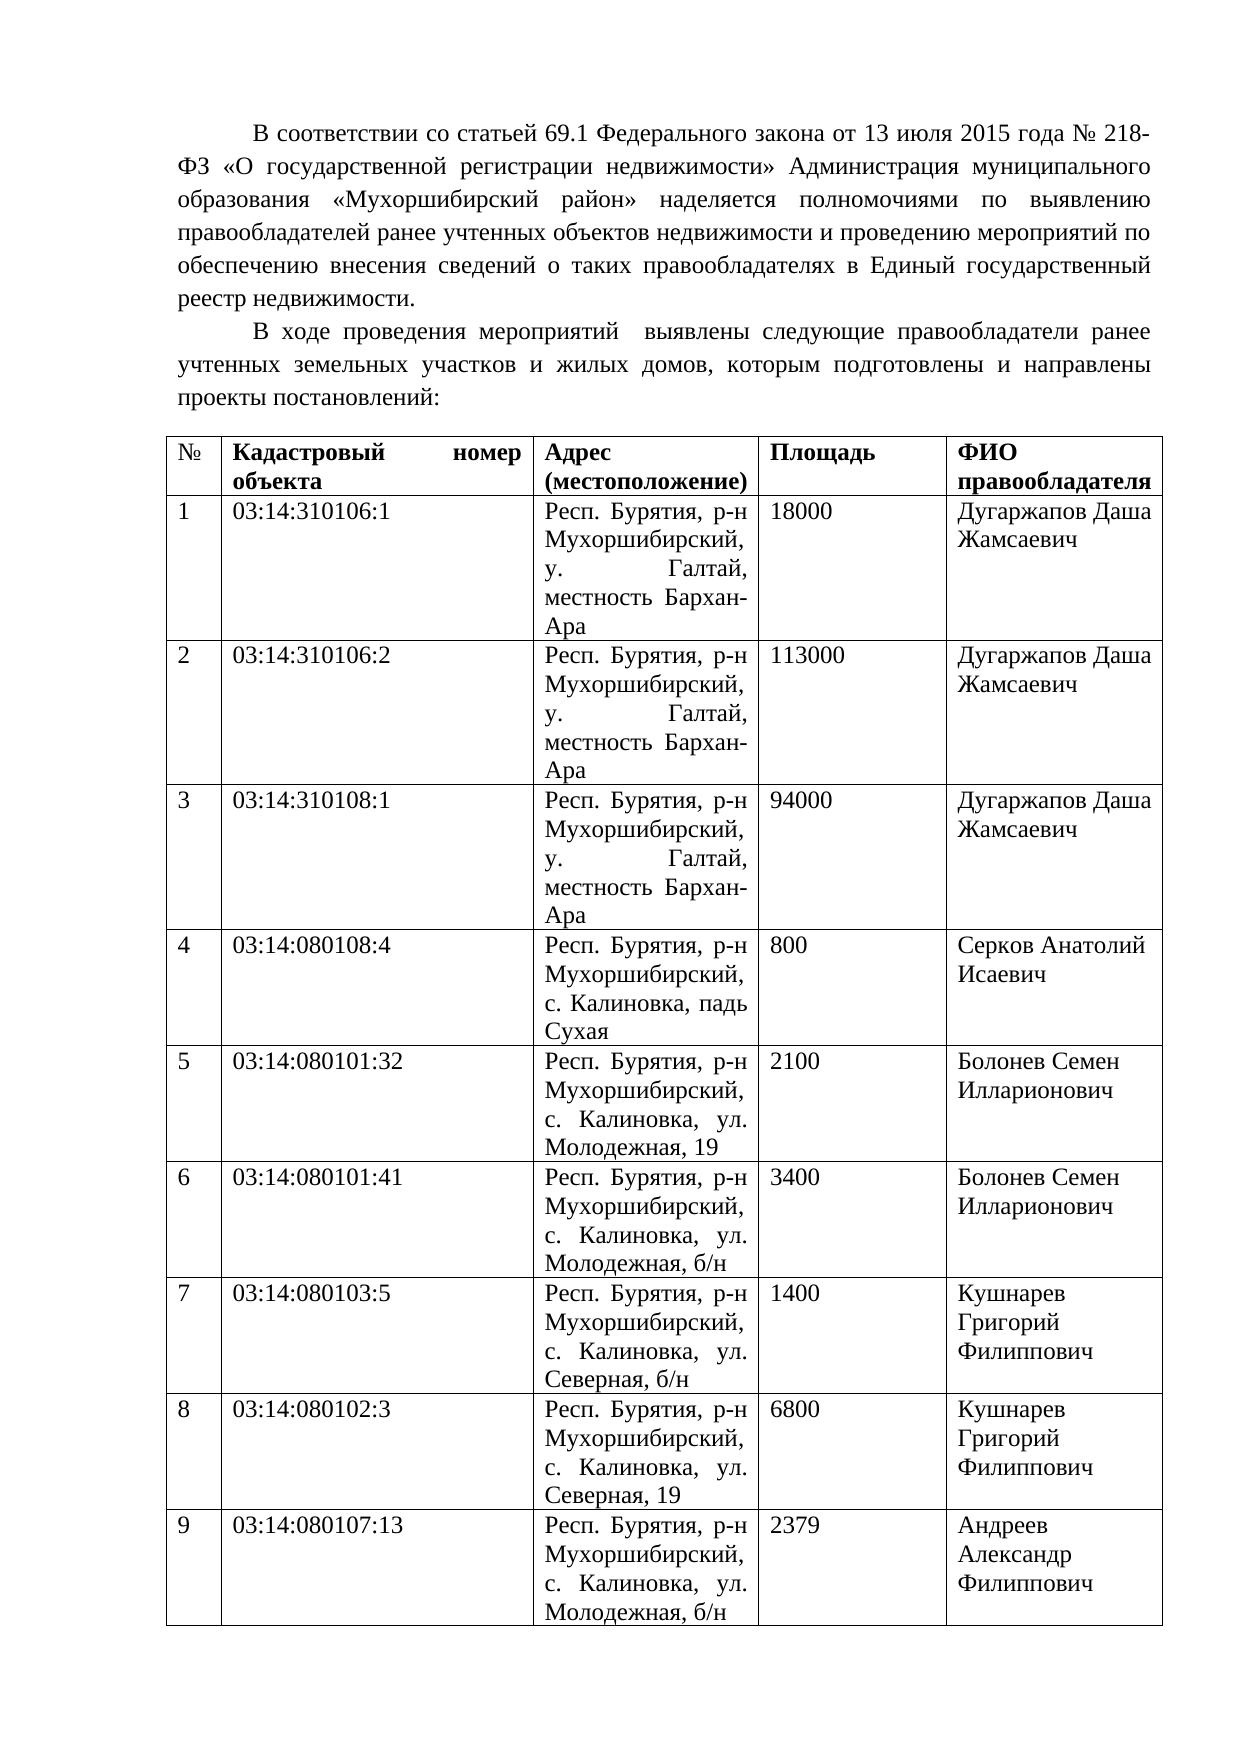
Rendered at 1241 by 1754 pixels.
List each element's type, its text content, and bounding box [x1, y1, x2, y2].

table_cell 3 [167, 785, 221, 929]
table_header Адрес (местоположение) [534, 437, 758, 495]
table_cell Дугаржапов Даша Жамсаевич [947, 641, 1162, 784]
table_cell 03:14:310106:1 [222, 496, 533, 639]
table_cell Андреев Александр Филиппович [947, 1510, 1162, 1625]
table_cell 8 [167, 1394, 221, 1509]
table_header Площадь [759, 437, 946, 495]
table_cell Серков Анатолий Исаевич [947, 930, 1162, 1045]
table_cell Кушнарев Григорий Филиппович [947, 1278, 1162, 1393]
table_cell 6800 [759, 1394, 946, 1509]
list В соответствии со статьей 69.1 Федерального закона от 13 июля 2015 года № 218-ФЗ «О государственной регистрации недвижимости» Администрация муниципального образования «Мухоршибирский район» наделяется полномочиями по выявлению правообладателей ранее учтенных объектов недвижимости и проведению мероприятий по обеспечению внесения сведений о таких правообладателях в Единый государственный реестр недвижимости. [177, 118, 1152, 312]
table_cell Респ. Бурятия, р-н Мухоршибирский, с. Калиновка, ул. Северная, б/н [534, 1278, 758, 1393]
table_cell Респ. Бурятия, р-н Мухоршибирский, с. Калиновка, падь Сухая [534, 930, 758, 1045]
table_cell Болонев Семен Илларионович [947, 1046, 1162, 1161]
table_cell 5 [167, 1046, 221, 1161]
table_cell 03:14:310108:1 [222, 785, 533, 929]
table_cell Кушнарев Григорий Филиппович [947, 1394, 1162, 1509]
table_cell 03:14:080103:5 [222, 1278, 533, 1393]
table_cell 6 [167, 1162, 221, 1277]
table_cell 03:14:310106:2 [222, 641, 533, 784]
table_cell Респ. Бурятия, р-н Мухоршибирский, у. Галтай, местность Бархан-Ара [534, 496, 758, 639]
table_cell 03:14:080101:41 [222, 1162, 533, 1277]
table_header ФИО правообладателя [947, 437, 1162, 495]
table_cell Дугаржапов Даша Жамсаевич [947, 496, 1162, 639]
table_cell 3400 [759, 1162, 946, 1277]
table_cell 113000 [759, 641, 946, 784]
table_cell 2379 [759, 1510, 946, 1625]
table_cell 800 [759, 930, 946, 1045]
table_cell Респ. Бурятия, р-н Мухоршибирский, с. Калиновка, ул. Молодежная, б/н [534, 1510, 758, 1625]
table_cell 03:14:080107:13 [222, 1510, 533, 1625]
table_cell Респ. Бурятия, р-н Мухоршибирский, с. Калиновка, ул. Северная, 19 [534, 1394, 758, 1509]
table_cell 03:14:080101:32 [222, 1046, 533, 1161]
table_cell Респ. Бурятия, р-н Мухоршибирский, с. Калиновка, ул. Молодежная, 19 [534, 1046, 758, 1161]
table_cell 03:14:080102:3 [222, 1394, 533, 1509]
table_cell Респ. Бурятия, р-н Мухоршибирский, у. Галтай, местность Бархан-Ара [534, 785, 758, 929]
table_cell 9 [167, 1510, 221, 1625]
table_cell 18000 [759, 496, 946, 639]
table_cell Болонев Семен Илларионович [947, 1162, 1162, 1277]
table_cell 1400 [759, 1278, 946, 1393]
table_cell 4 [167, 930, 221, 1045]
list В ходе проведения мероприятий выявлены следующие правообладатели ранее учтенных земельных участков и жилых домов, которым подготовлены и направлены проекты постановлений: [177, 316, 1152, 411]
table_cell 2100 [759, 1046, 946, 1161]
table_cell 2 [167, 641, 221, 784]
table_header № [167, 437, 221, 495]
table_cell Респ. Бурятия, р-н Мухоршибирский, с. Калиновка, ул. Молодежная, б/н [534, 1162, 758, 1277]
table_cell Дугаржапов Даша Жамсаевич [947, 785, 1162, 929]
table_cell 1 [167, 496, 221, 639]
table_header Кадастровый номер объекта [222, 437, 533, 495]
table_cell 94000 [759, 785, 946, 929]
table_cell 03:14:080108:4 [222, 930, 533, 1045]
table_cell Респ. Бурятия, р-н Мухоршибирский, у. Галтай, местность Бархан-Ара [534, 641, 758, 784]
table_cell 7 [167, 1278, 221, 1393]
